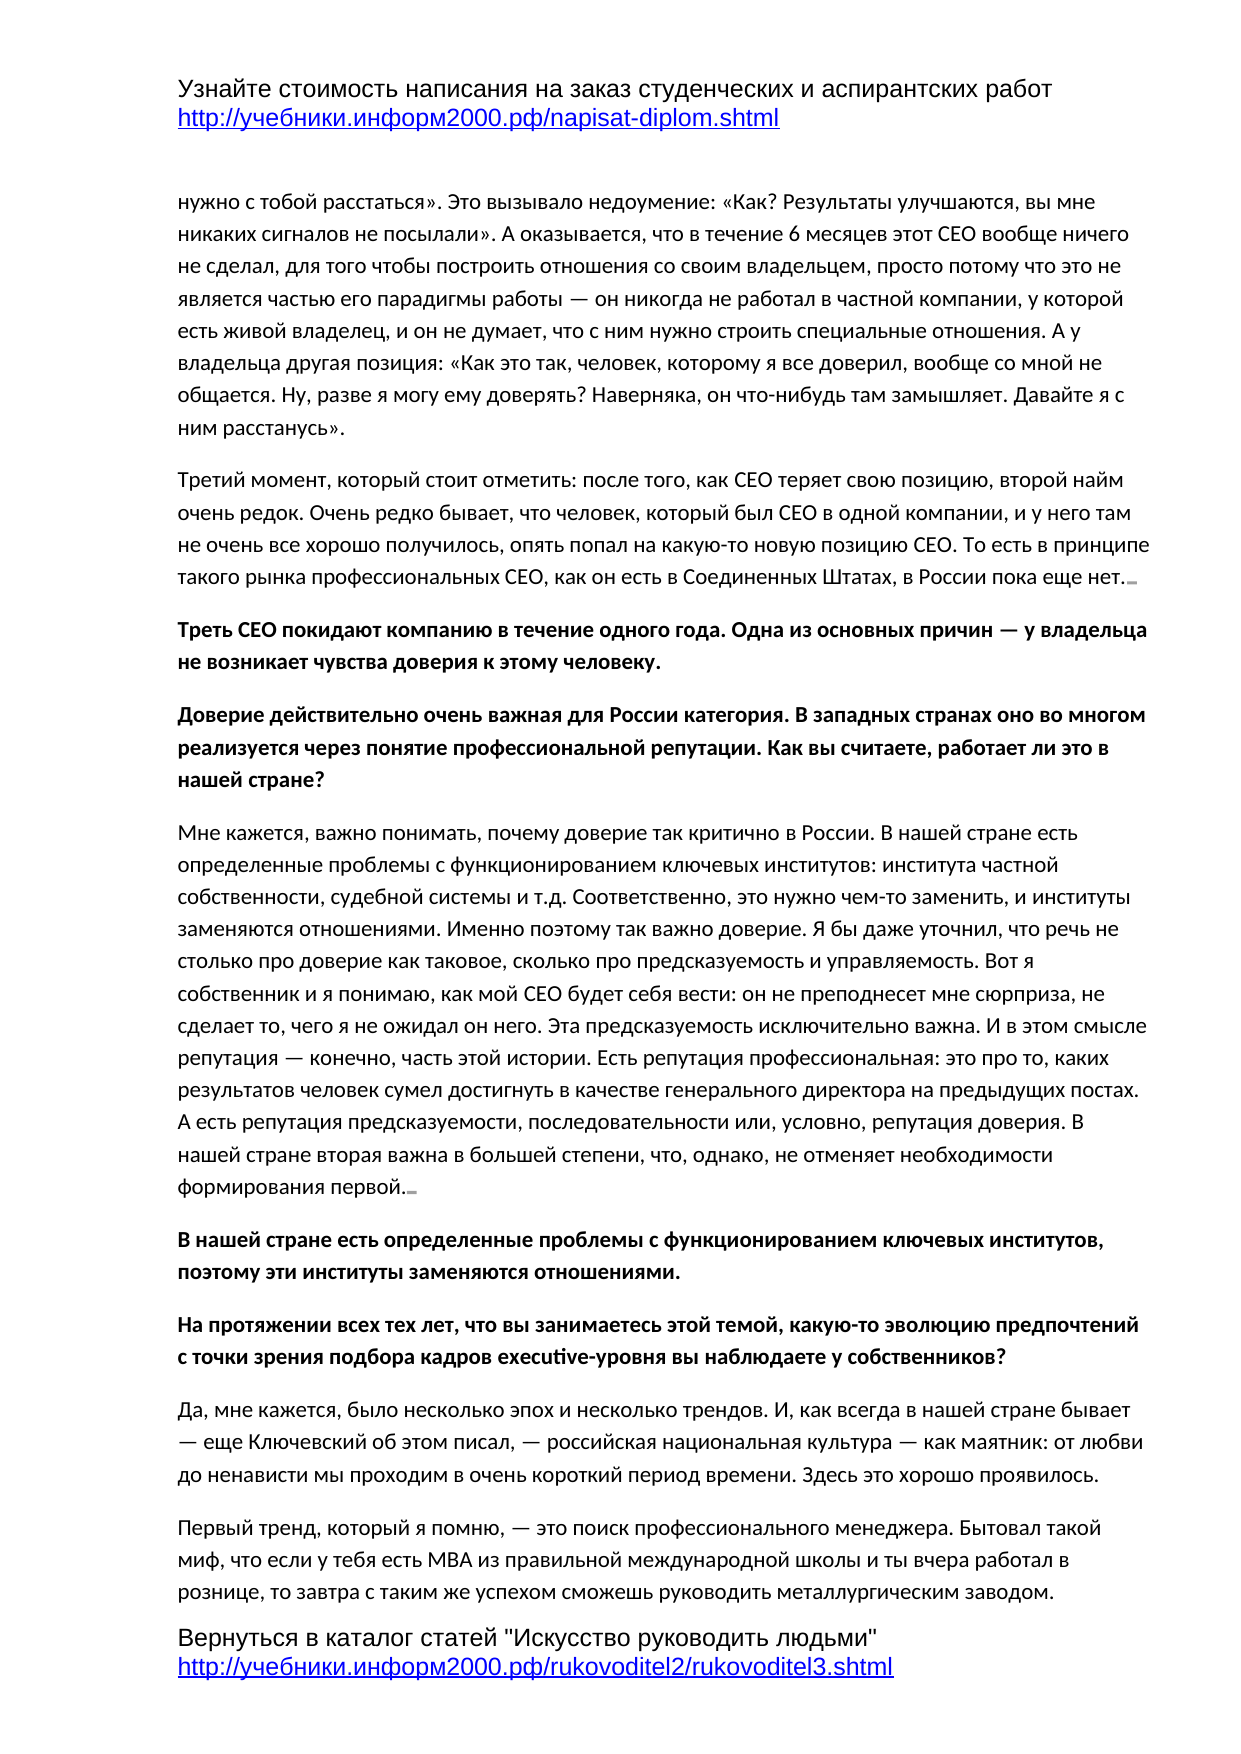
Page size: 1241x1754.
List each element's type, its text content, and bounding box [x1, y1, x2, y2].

text Доверие действительно очень важная для России категория. В западных странах оно во многом реализуется через понятие профессиональной репутации. Как вы считаете, работает ли это в нашей стране? [177, 700, 1152, 793]
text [177, 1513, 1152, 1605]
text Да, мне кажется, было несколько эпох и несколько трендов. И, как всегда в нашей стране бывает — еще Ключевский об этом писал, — российская национальная культура — как маятник: от любви до ненависти мы проходим в очень короткий период времени. Здесь это хорошо проявилось. [177, 1395, 1152, 1488]
text Третий момент, который стоит отметить: после того, как CEO теряет свою позицию, второй найм очень редок. Очень редко бывает, что человек, который был CEO в одной компании, и у него там не очень все хорошо получилось, опять попал на какую-то новую позицию CEO. То есть в принципе такого рынка профессиональных CEO, как он есть в Соединенных Штатах, в России пока еще нет. [177, 466, 1152, 590]
text На протяжении всех тех лет, что вы занимаетесь этой темой, какую-то эволюцию предпочтений с точки зрения подбора кадров executive-уровня вы наблюдаете у собственников? [177, 1310, 1152, 1370]
text В нашей стране есть определенные проблемы с функционированием ключевых институтов, поэтому эти институты заменяются отношениями. [177, 1225, 1152, 1285]
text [177, 187, 1152, 441]
text Мне кажется, важно понимать, почему доверие так критично в России. В нашей стране есть определенные проблемы с функционированием ключевых институтов: института частной собственности, судебной системы и т.д. Соответственно, это нужно чем-то заменить, и институты заменяются отношениями. Именно поэтому так важно доверие. Я бы даже уточнил, что речь не столько про доверие как таковое, сколько про предсказуемость и управляемость. Вот я собственник и я понимаю, как мой CEO будет себя вести: он не преподнесет мне сюрприза, не сделает то, чего я не ожидал он него. Эта предсказуемость исключительно важна. И в этом смысле репутация — конечно, часть этой истории. Есть репутация профессиональная: это про то, каких результатов человек сумел достигнуть в качестве генерального директора на предыдущих постах. А есть репутация предсказуемости, последовательности или, условно, репутация доверия. В нашей стране вторая важна в большей степени, что, однако, не отменяет необходимости формирования первой. [177, 818, 1152, 1200]
text Треть CEO покидают компанию в течение одного года. Одна из основных причин — у владельца не возникает чувства доверия к этому человеку. [177, 615, 1152, 675]
